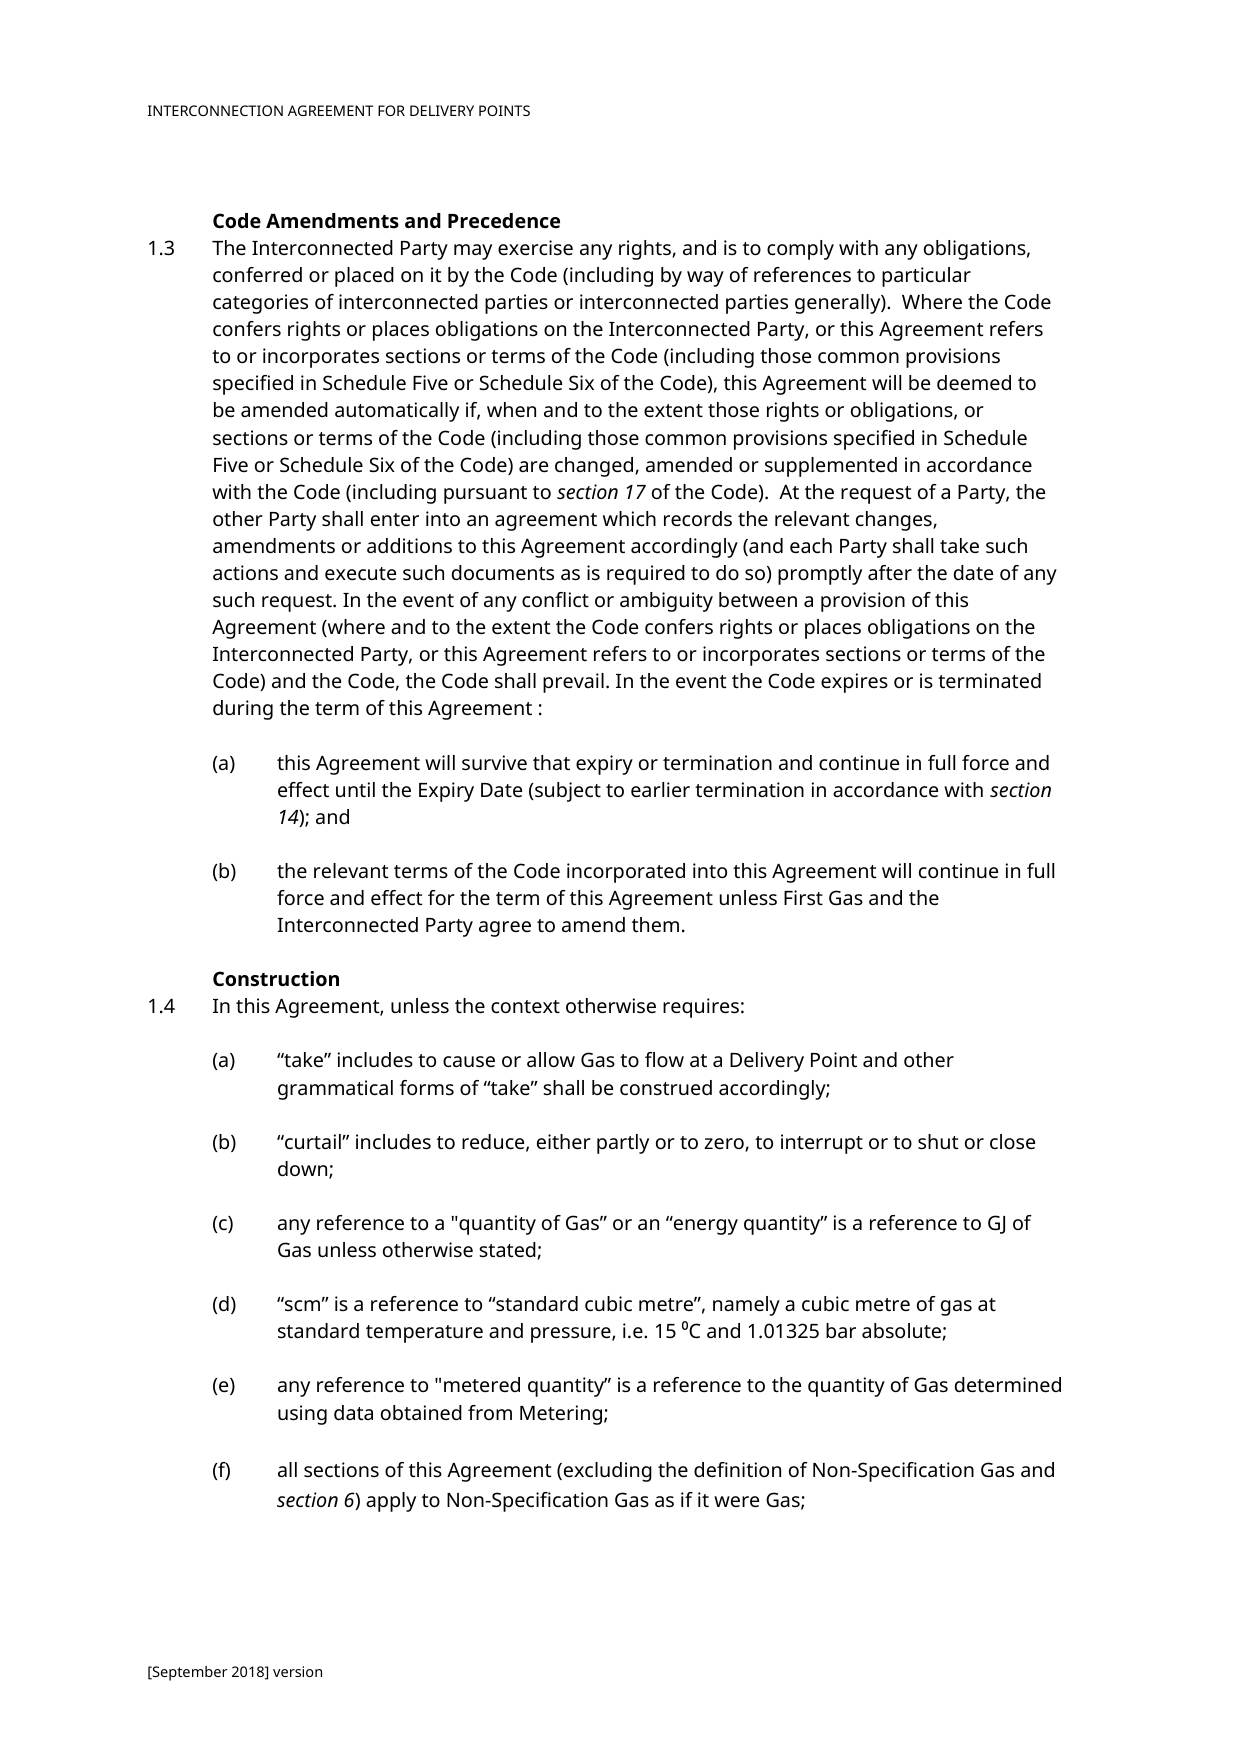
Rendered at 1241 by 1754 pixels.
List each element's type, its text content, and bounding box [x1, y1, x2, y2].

subtitle Code Amendments and Precedence [212, 207, 1063, 234]
list In this Agreement, unless the context otherwise requires: [147, 992, 1063, 1019]
list any reference to a "quantity of Gas” or an “energy quantity” is a reference to GJ of Gas unless otherwise stated; [212, 1209, 1063, 1263]
list The Interconnected Party may exercise any rights, and is to comply with any obligations, conferred or placed on it by the Code (including by way of references to particular categories of interconnected parties or interconnected parties generally). Where the Code confers rights or places obligations on the Interconnected Party, or this Agreement refers to or incorporates sections or terms of the Code (including those common provisions specified in Schedule Five or Schedule Six of the Code), this Agreement will be deemed to be amended automatically if, when and to the extent those rights or obligations, or sections or terms of the Code (including those common provisions specified in Schedule Five or Schedule Six of the Code) are changed, amended or supplemented in accordance with the Code (including pursuant to section 17 of the Code). At the request of a Party, the other Party shall enter into an agreement which records the relevant changes, amendments or additions to this Agreement accordingly (and each Party shall take such actions and execute such documents as is required to do so) promptly after the date of any such request. In the event of any conflict or ambiguity between a provision of this Agreement (where and to the extent the Code confers rights or places obligations on the Interconnected Party, or this Agreement refers to or incorporates sections or terms of the Code) and the Code, the Code shall prevail. In the event the Code expires or is terminated during the term of this Agreement : [147, 234, 1063, 722]
list any reference to "metered quantity” is a reference to the quantity of Gas determined using data obtained from Metering; [212, 1372, 1063, 1426]
list “scm” is a reference to “standard cubic metre”, namely a cubic metre of gas at standard temperature and pressure, i.e. 15 ⁰C and 1.01325 bar absolute; [212, 1290, 1063, 1344]
list “curtail” includes to reduce, either partly or to zero, to interrupt or to shut or close down; [212, 1128, 1063, 1182]
subtitle Construction [212, 965, 1063, 992]
list all sections of this Agreement (excluding the definition of Non-Specification Gas and section 6) apply to Non-Specification Gas as if it were Gas; [212, 1453, 1063, 1513]
list this Agreement will survive that expiry or termination and continue in full force and effect until the Expiry Date (subject to earlier termination in accordance with section 14); and [212, 749, 1063, 830]
list “take” includes to cause or allow Gas to flow at a Delivery Point and other grammatical forms of “take” shall be construed accordingly; [212, 1047, 1063, 1101]
list the relevant terms of the Code incorporated into this Agreement will continue in full force and effect for the term of this Agreement unless First Gas and the Interconnected Party agree to amend them. [212, 857, 1063, 938]
